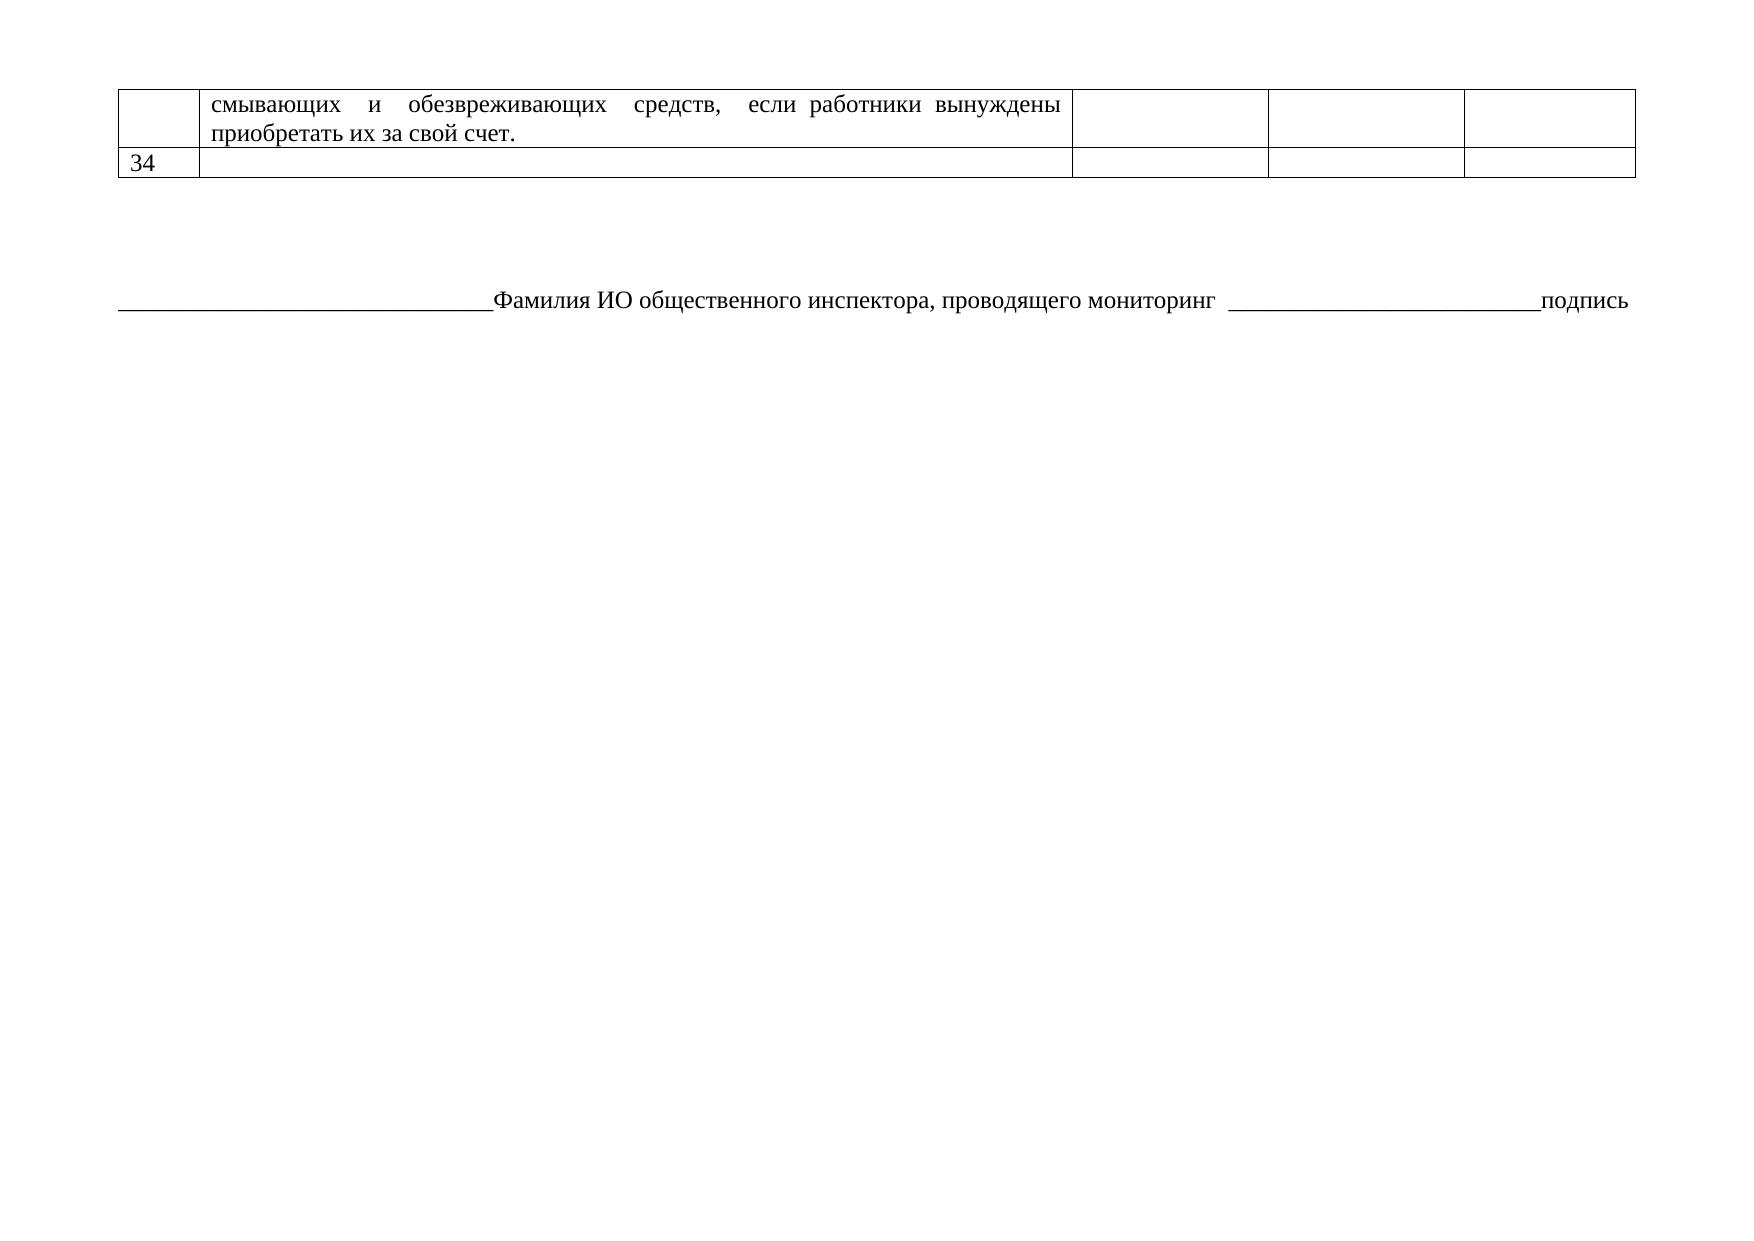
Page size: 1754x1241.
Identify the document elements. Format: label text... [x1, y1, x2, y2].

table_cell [200, 90, 1072, 147]
table_cell [1465, 90, 1635, 147]
table_cell [1073, 148, 1268, 177]
table_cell 33 [119, 90, 199, 147]
table_cell [200, 148, 1072, 177]
text ______________________________Фамилия ИО общественного инспектора, проводящего мониторинг _________________________подпись [118, 286, 1636, 314]
table_cell [1073, 90, 1268, 147]
table_cell 34 [119, 148, 199, 177]
table_cell [1465, 148, 1635, 177]
table_cell [1269, 148, 1464, 177]
table_cell [1269, 90, 1464, 147]
